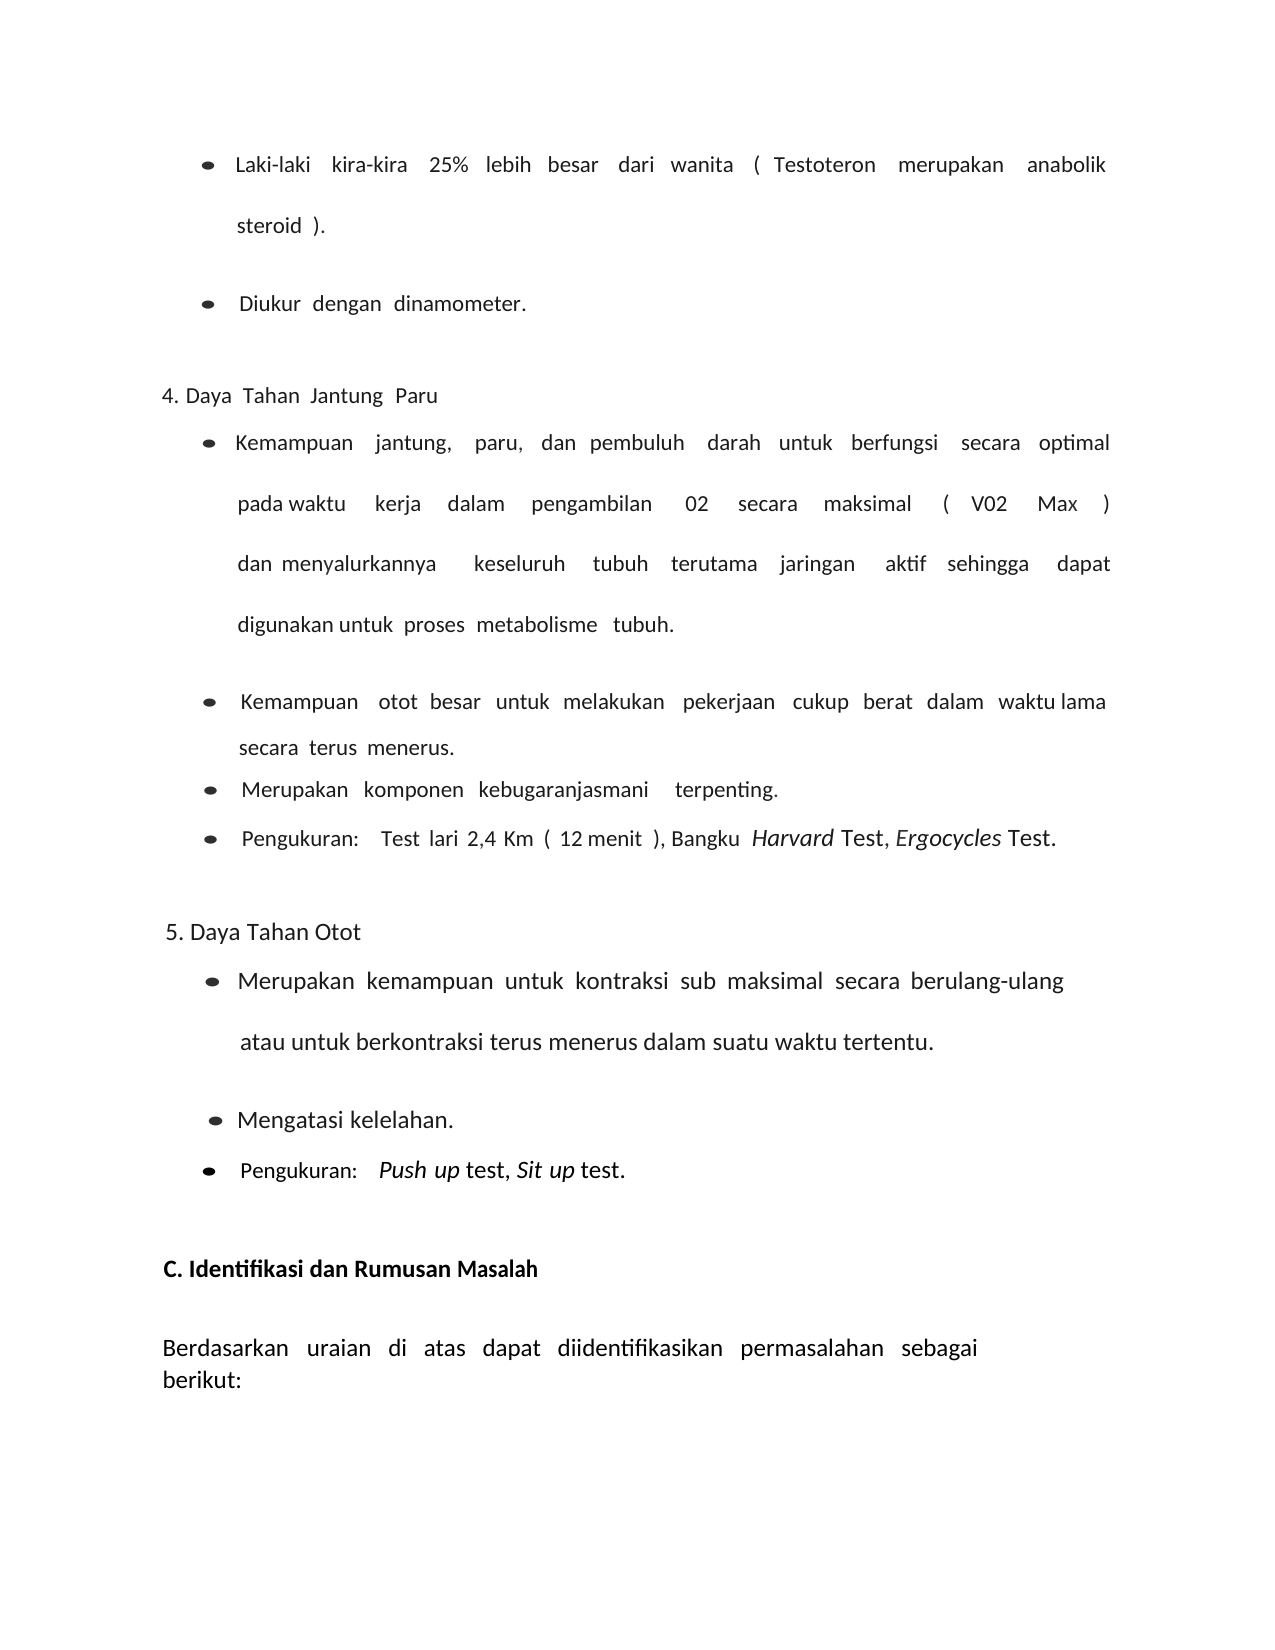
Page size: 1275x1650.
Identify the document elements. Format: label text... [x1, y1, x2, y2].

text • Kemampuan otot besar untuk melakukan pekerjaan cukup berat dalam waktu lama [201, 687, 1125, 715]
text • Merupakan kemampuan untuk kontraksi sub maksimal secara berulang-ulang atau untuk berkontraksi terus menerus dalam suatu waktu tertentu. [203, 965, 1117, 1057]
text • Kemampuan jantung, paru, dan pembuluh darah untuk berfungsi secara optimal pada waktu kerja dalam pengambilan 02 secara maksimal ( V02 Max ) dan menyalurkannya keseluruh tubuh terutama jaringan aktif sehingga dapat digunakan untuk proses metabolisme tubuh. [200, 428, 1111, 638]
text secara terus menerus. [239, 734, 1125, 759]
text 5. Daya Tahan Otot [165, 916, 1125, 946]
text • Pengukuran: Test lari 2,4 Km ( 12 menit ), Bangku Harvard Test, Ergocycles Test. [202, 822, 1125, 853]
text C. Identifikasi dan Rumusan Masalah [163, 1253, 1115, 1283]
text • Merupakan komponen kebugaranjasmani terpenting. [202, 776, 1125, 804]
text • Pengukuran: Push up test, Sit up test. [200, 1154, 1125, 1184]
text Berdasarkan uraian di atas dapat diidentifikasikan permasalahan sebagai berikut: [162, 1332, 978, 1395]
text 4. Daya Tahan Jantung Paru [162, 381, 1125, 409]
text • Laki-laki kira-kira 25% lebih besar dari wanita ( Testoteron merupakan anabolik steroid ). [199, 150, 1106, 239]
text • Mengatasi kelelahan. [206, 1104, 1125, 1135]
text • Diukur dengan dinamometer. [199, 289, 1125, 317]
